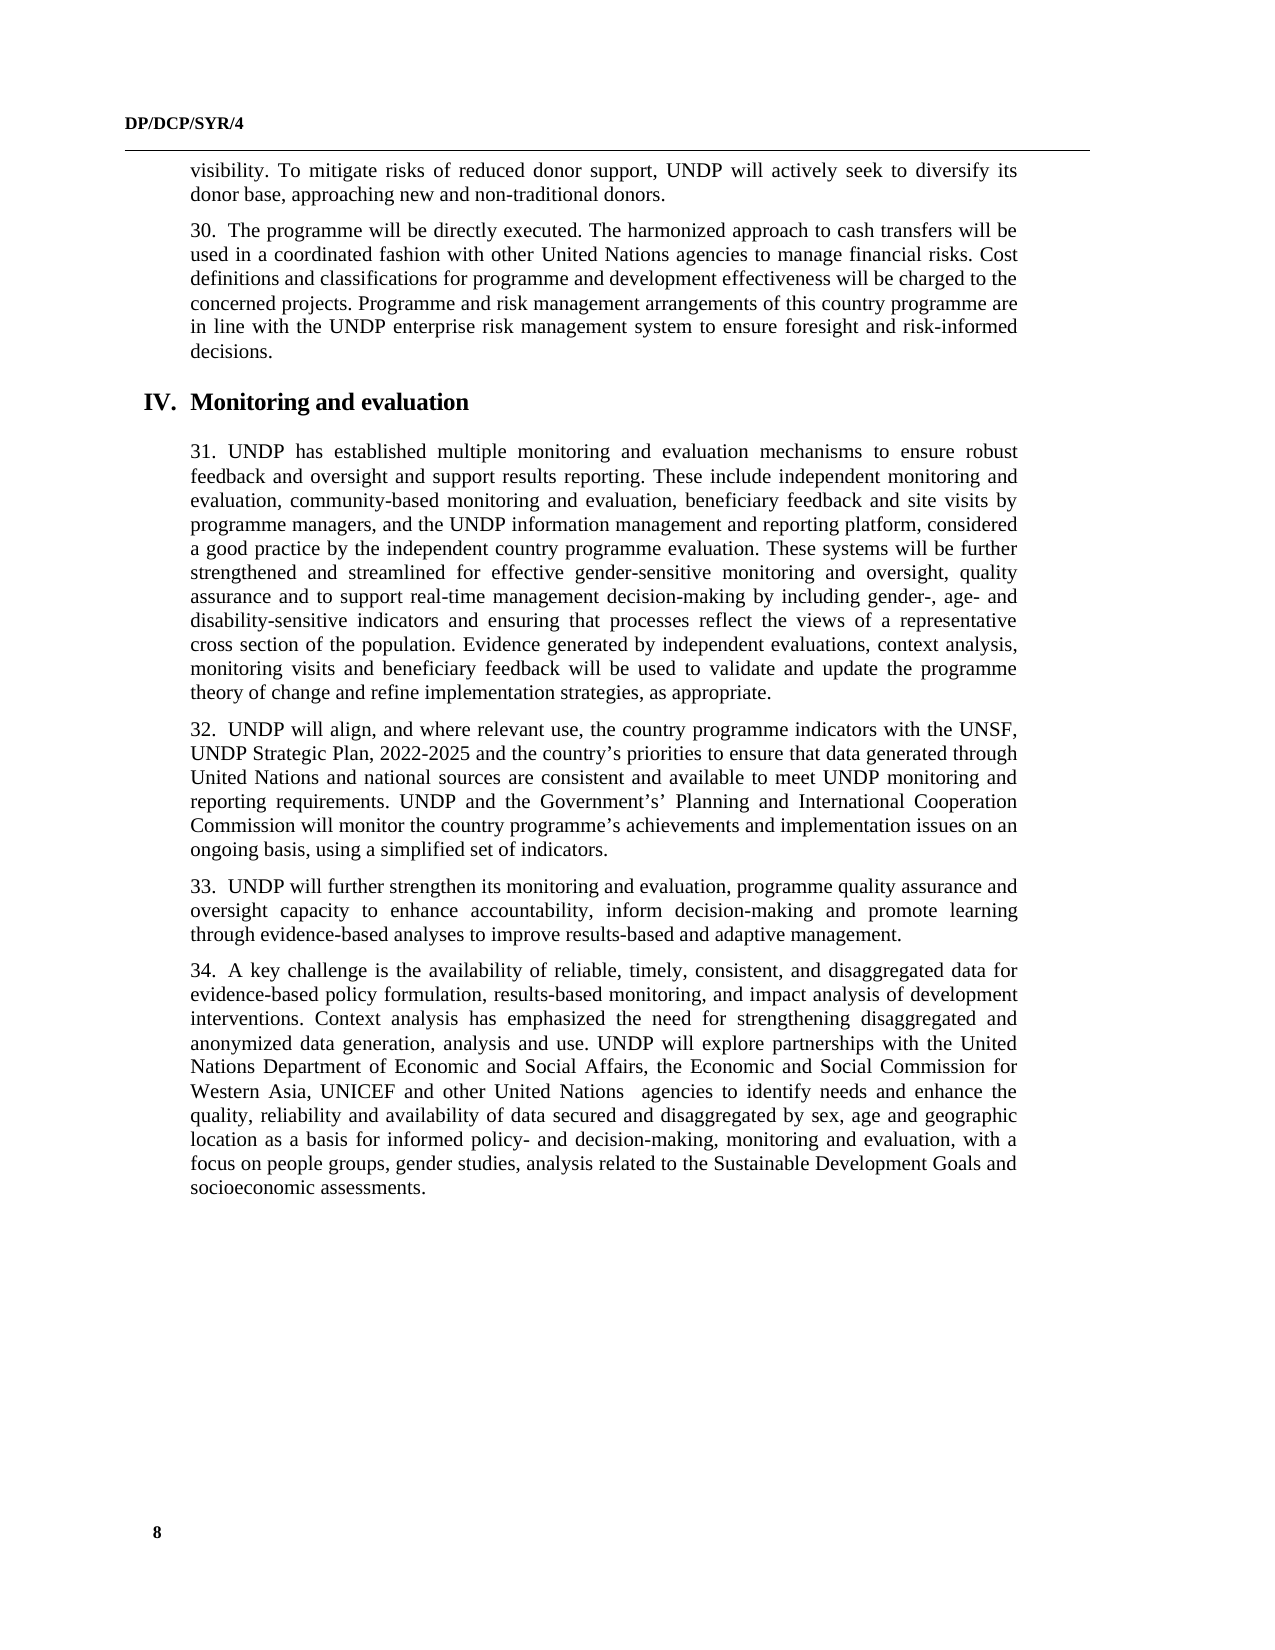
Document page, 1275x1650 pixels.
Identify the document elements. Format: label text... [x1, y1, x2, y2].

list A key challenge is the availability of reliable, timely, consistent, and disaggregated data for evidence-based policy formulation, results-based monitoring, and impact analysis of development interventions. Context analysis has emphasized the need for strengthening disaggregated and anonymized data generation, analysis and use. UNDP will explore partnerships with the United Nations Department of Economic and Social Affairs, the Economic and Social Commission for Western Asia, UNICEF and other United Nations agencies to identify needs and enhance the quality, reliability and availability of data secured and disaggregated by sex, age and geographic location as a basis for informed policy- and decision-making, monitoring and evaluation, with a focus on people groups, gender studies, analysis related to the Sustainable Development Goals and socioeconomic assessments. [190, 958, 1018, 1199]
subtitle Monitoring and evaluation [143, 387, 1018, 415]
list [190, 158, 1018, 206]
list UNDP will further strengthen its monitoring and evaluation, programme quality assurance and oversight capacity to enhance accountability, inform decision-making and promote learning through evidence-based analyses to improve results-based and adaptive management. [190, 873, 1018, 946]
list The programme will be directly executed. The harmonized approach to cash transfers will be used in a coordinated fashion with other United Nations agencies to manage financial risks. Cost definitions and classifications for programme and development effectiveness will be charged to the concerned projects. Programme and risk management arrangements of this country programme are in line with the UNDP enterprise risk management system to ensure foresight and risk-informed decisions. [190, 218, 1018, 363]
list UNDP will align, and where relevant use, the country programme indicators with the UNSF, UNDP Strategic Plan, 2022-2025 and the country’s priorities to ensure that data generated through United Nations and national sources are consistent and available to meet UNDP monitoring and reporting requirements. UNDP and the Government’s’ Planning and International Cooperation Commission will monitor the country programme’s achievements and implementation issues on an ongoing basis, using a simplified set of indicators. [190, 717, 1018, 861]
list UNDP has established multiple monitoring and evaluation mechanisms to ensure robust feedback and oversight and support results reporting. These include independent monitoring and evaluation, community-based monitoring and evaluation, beneficiary feedback and site visits by programme managers, and the UNDP information management and reporting platform, considered a good practice by the independent country programme evaluation. These systems will be further strengthened and streamlined for effective gender-sensitive monitoring and oversight, quality assurance and to support real-time management decision-making by including gender-, age- and disability-sensitive indicators and ensuring that processes reflect the views of a representative cross section of the population. Evidence generated by independent evaluations, context analysis, monitoring visits and beneficiary feedback will be used to validate and update the programme theory of change and refine implementation strategies, as appropriate. [190, 439, 1018, 704]
